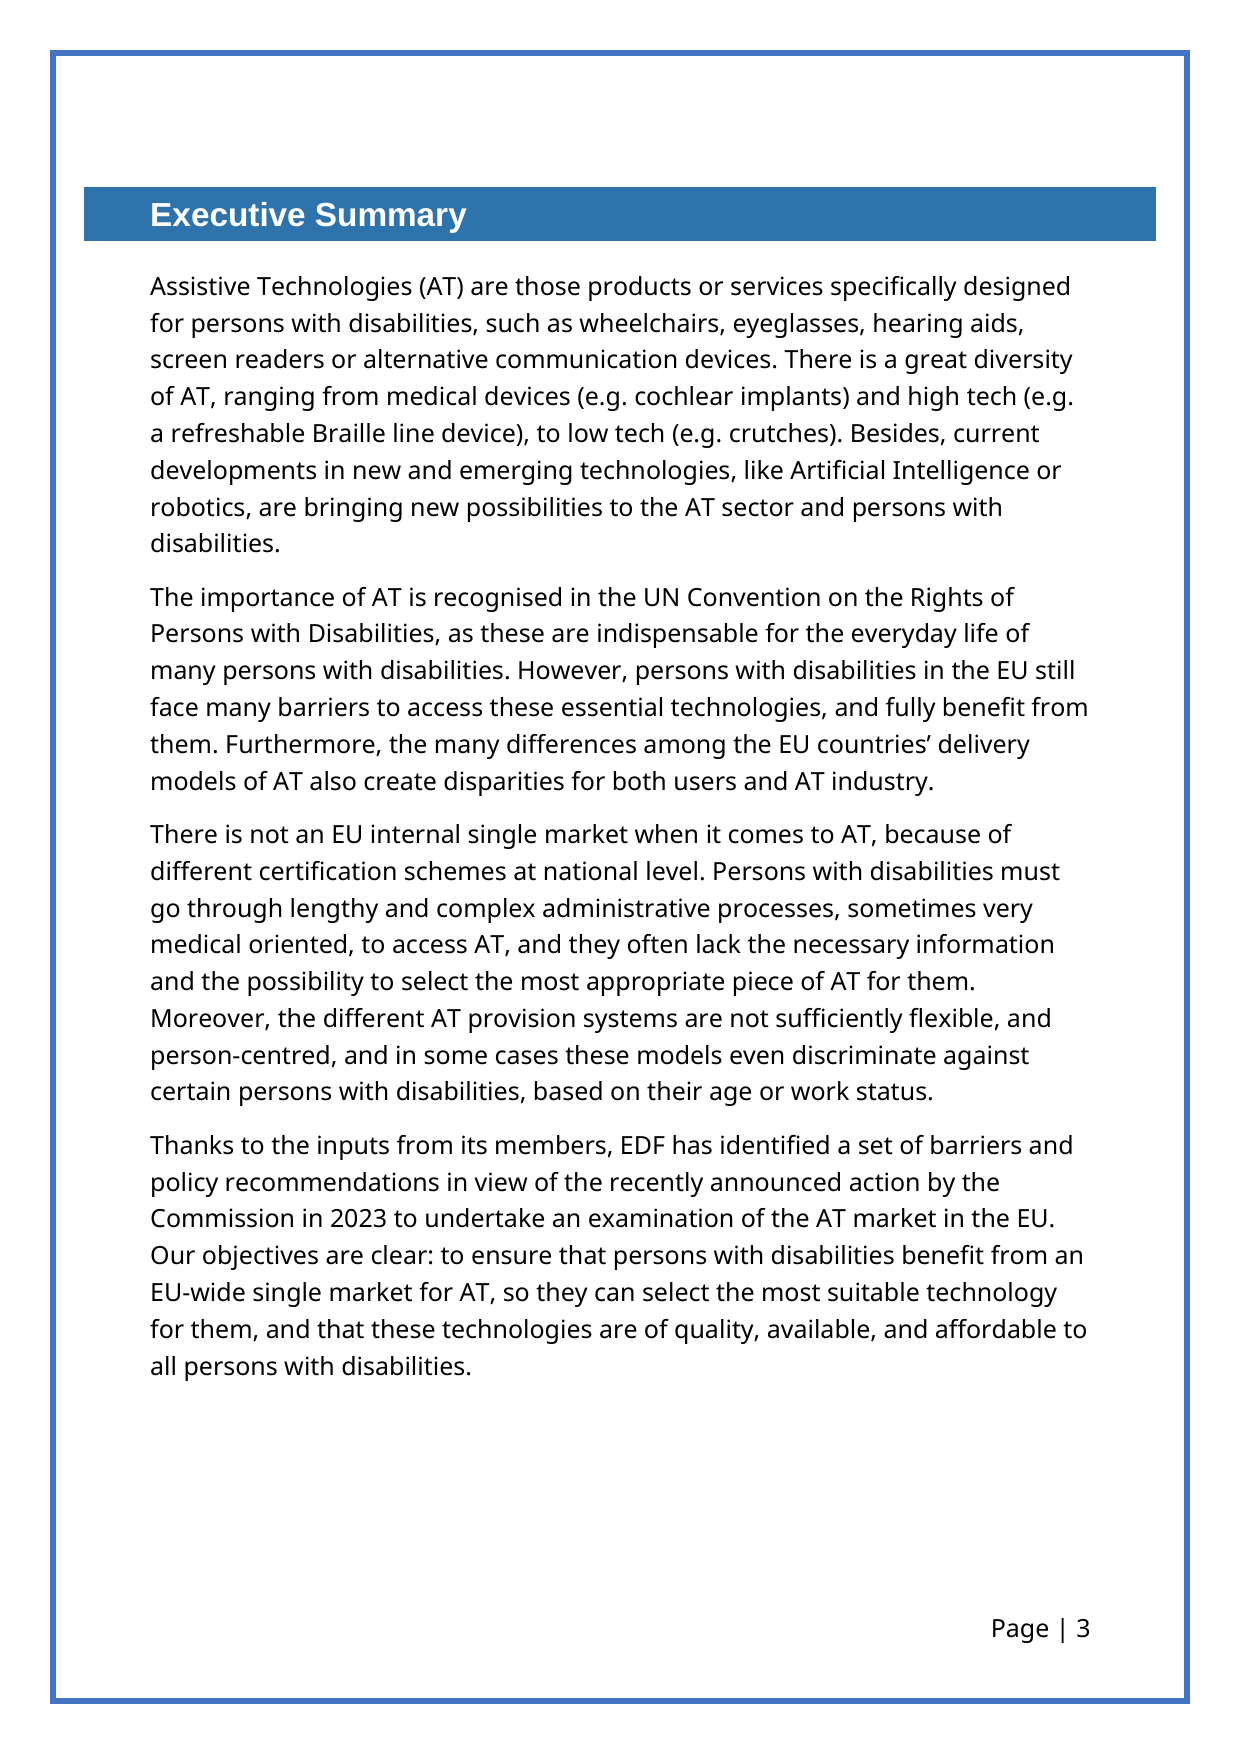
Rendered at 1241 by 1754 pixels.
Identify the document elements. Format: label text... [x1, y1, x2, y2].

text Assistive Technologies (AT) are those products or services specifically designed for persons with disabilities, such as wheelchairs, eyeglasses, hearing aids, screen readers or alternative communication devices. There is a great diversity of AT, ranging from medical devices (e.g. cochlear implants) and high tech (e.g. a refreshable Braille line device), to low tech (e.g. crutches). Besides, current developments in new and emerging technologies, like Artificial Intelligence or robotics, are bringing new possibilities to the AT sector and persons with disabilities. [150, 268, 1090, 560]
text The importance of AT is recognised in the UN Convention on the Rights of Persons with Disabilities, as these are indispensable for the everyday life of many persons with disabilities. However, persons with disabilities in the EU still face many barriers to access these essential technologies, and fully benefit from them. Furthermore, the many differences among the EU countries’ delivery models of AT also create disparities for both users and AT industry. [150, 579, 1090, 797]
text There is not an EU internal single market when it comes to AT, because of different certification schemes at national level. Persons with disabilities must go through lengthy and complex administrative processes, sometimes very medical oriented, to access AT, and they often lack the necessary information and the possibility to select the most appropriate piece of AT for them. Moreover, the different AT provision systems are not sufficiently flexible, and person-centred, and in some cases these models even discriminate against certain persons with disabilities, based on their age or work status. [150, 817, 1090, 1108]
text Thanks to the inputs from its members, EDF has identified a set of barriers and policy recommendations in view of the recently announced action by the Commission in 2023 to undertake an examination of the AT market in the EU. Our objectives are clear: to ensure that persons with disabilities benefit from an EU-wide single market for AT, so they can select the most suitable technology for them, and that these technologies are of quality, available, and affordable to all persons with disabilities. [150, 1127, 1090, 1382]
subtitle Executive Summary [85, 189, 1155, 239]
